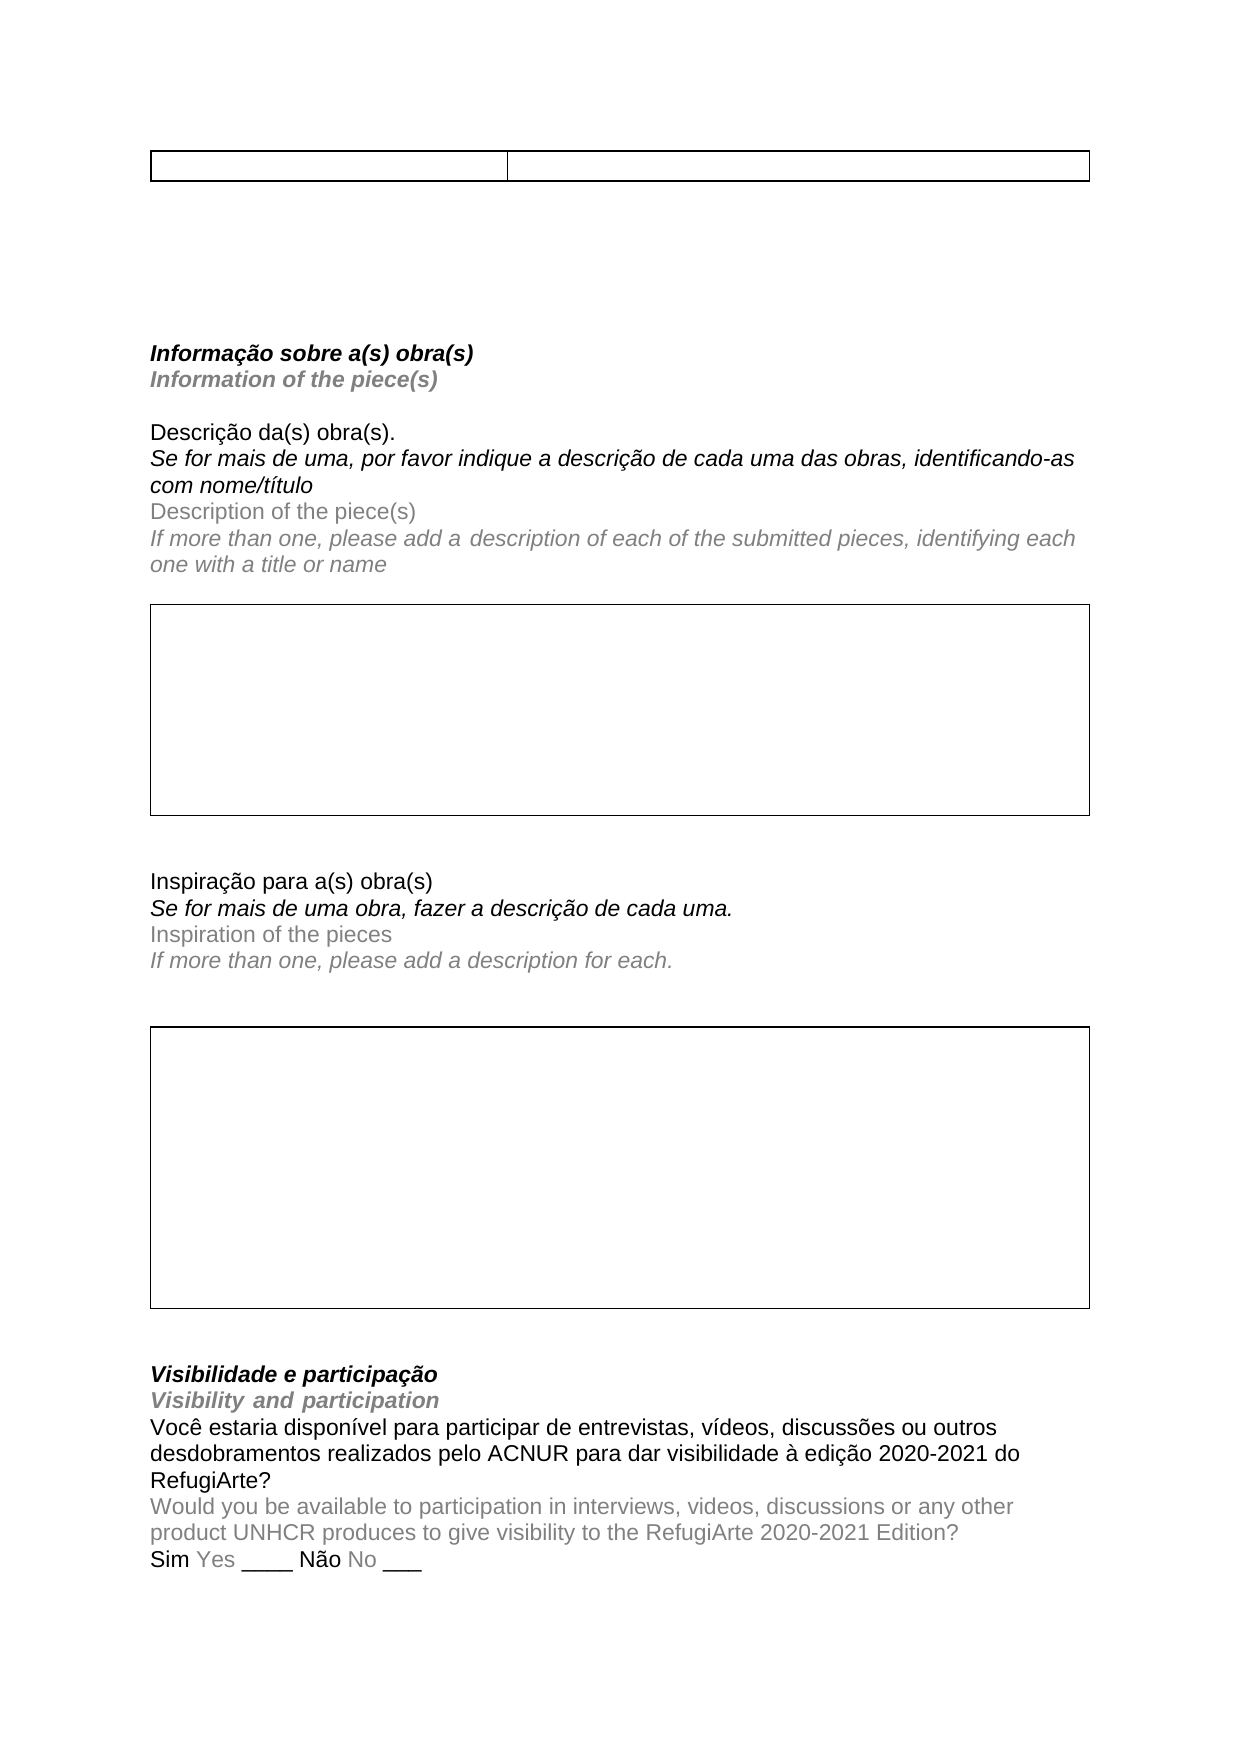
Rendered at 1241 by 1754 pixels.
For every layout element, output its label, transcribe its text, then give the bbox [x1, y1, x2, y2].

text Sim Yes ____ Não No ___ [150, 1546, 1090, 1572]
table_cell [508, 152, 1089, 180]
table_header [151, 1028, 1089, 1308]
text Description of the piece(s) [150, 498, 1090, 524]
text Visibility and participation [150, 1387, 1090, 1414]
table_header [151, 605, 1089, 815]
text If more than one, please add a description for each. [150, 947, 1090, 974]
text Visibilidade e participação [150, 1361, 1090, 1387]
text Você estaria disponível para participar de entrevistas, vídeos, discussões ou outros desdobramentos realizados pelo ACNUR para dar visibilidade à edição 2020-2021 do RefugiArte? [150, 1414, 1090, 1493]
text Would you be available to participation in interviews, videos, discussions or any other product UNHCR produces to give visibility to the RefugiArte 2020-2021 Edition? [150, 1493, 1090, 1546]
text Inspiration of the pieces [150, 921, 1090, 947]
text Descrição da(s) obra(s). [150, 419, 1090, 445]
text Informação sobre a(s) obra(s) [150, 340, 1090, 366]
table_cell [152, 152, 507, 180]
text Se for mais de uma obra, fazer a descrição de cada uma. [150, 895, 1090, 921]
text Inspiração para a(s) obra(s) [150, 868, 1090, 895]
text Information of the piece(s) [150, 366, 1090, 393]
text Se for mais de uma, por favor indique a descrição de cada uma das obras, identificando-as com nome/título [150, 445, 1090, 498]
text If more than one, please add a description of each of the submitted pieces, identifying each one with a title or name [150, 524, 1090, 577]
